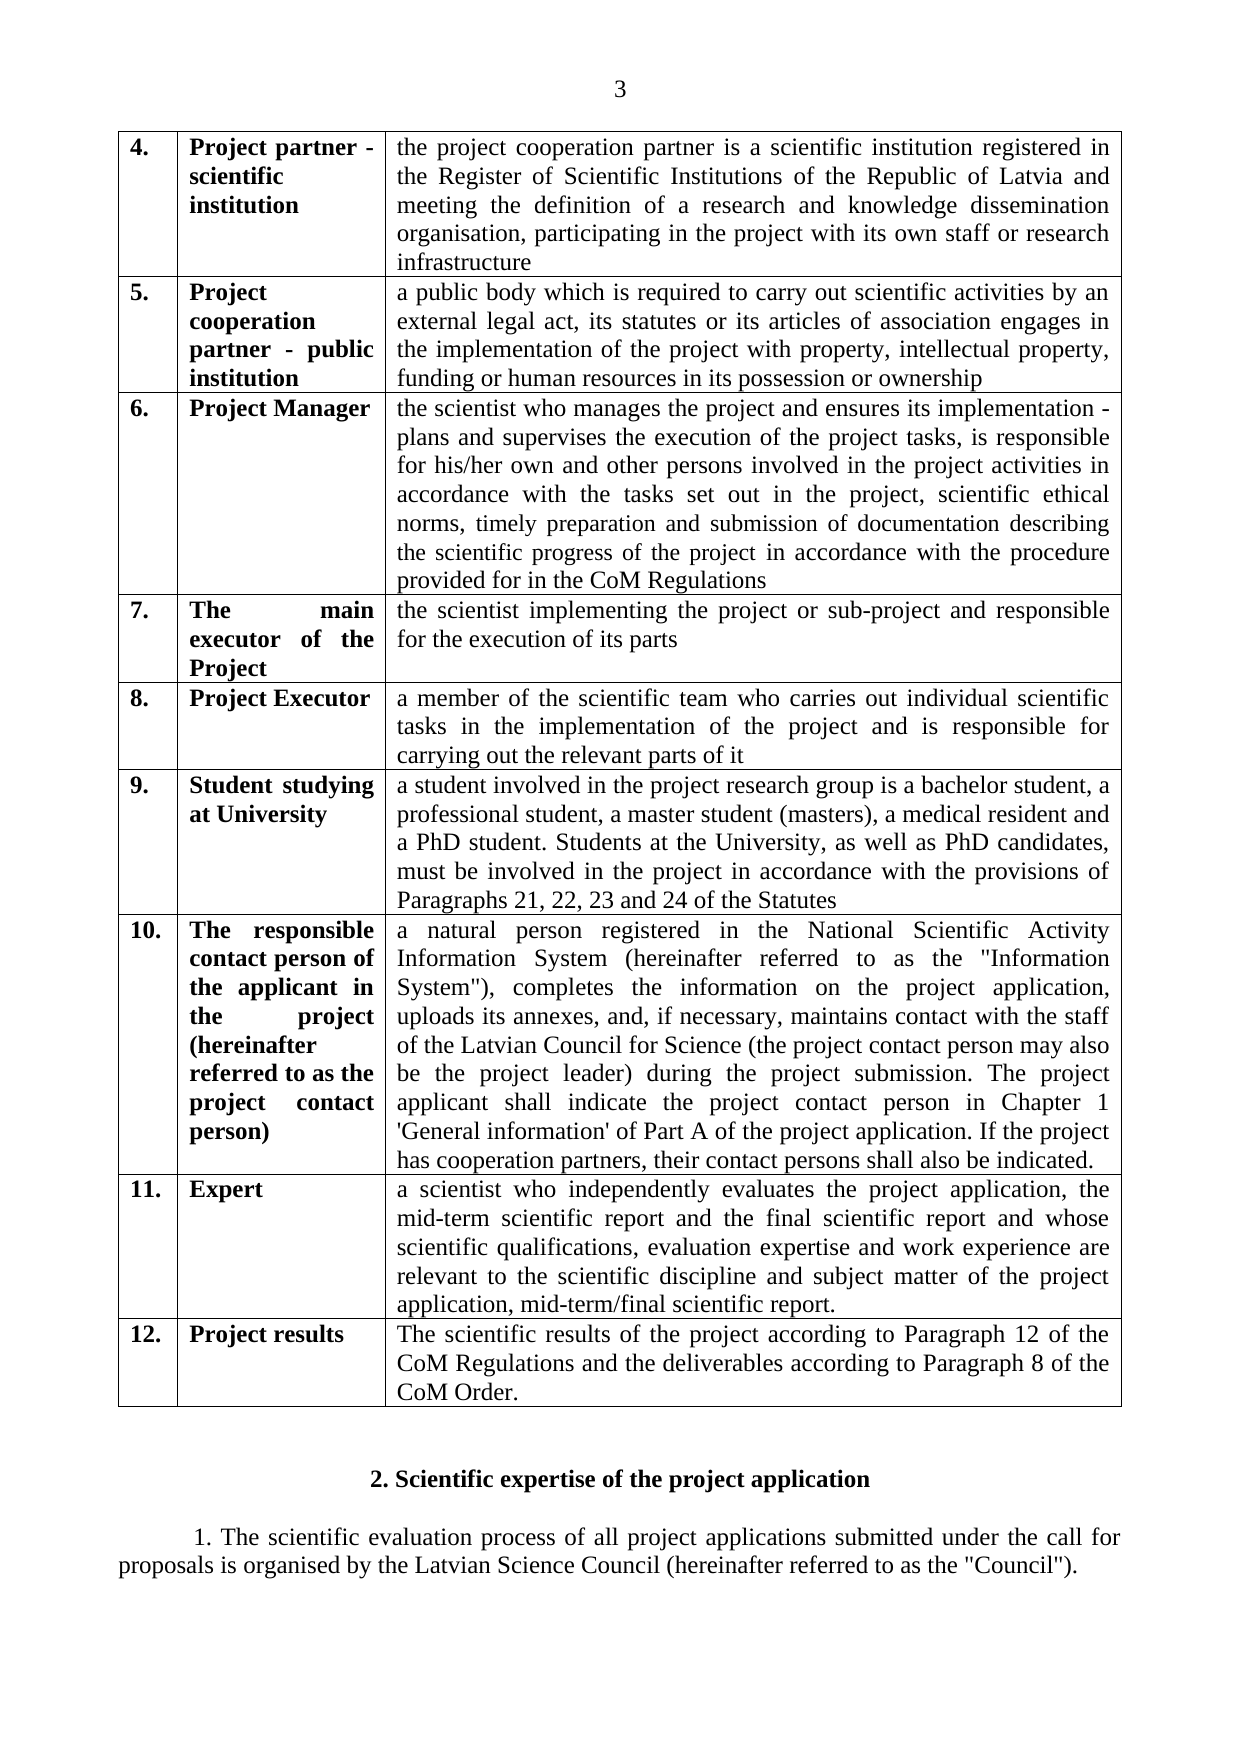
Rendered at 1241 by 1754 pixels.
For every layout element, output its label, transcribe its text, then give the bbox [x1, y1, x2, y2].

table_cell 12. [119, 1319, 177, 1406]
table_cell Project results [178, 1319, 385, 1406]
table_cell 9. [119, 770, 177, 914]
table_cell The main executor of the Project [178, 595, 385, 682]
table_cell Project Manager [178, 393, 385, 594]
text 1. The scientific evaluation process of all project applications submitted under the call for proposals is organised by the Latvian Science Council (hereinafter referred to as the "Council"). [118, 1522, 1122, 1579]
table_cell The responsible contact person of the applicant in the project (hereinafter referred to as the project contact person) [178, 915, 385, 1173]
table_cell a public body which is required to carry out scientific activities by an external legal act, its statutes or its articles of association engages in the implementation of the project with property, intellectual property, funding or human resources in its possession or ownership [386, 277, 1121, 392]
subtitle 2. Scientific expertise of the project application [118, 1464, 1122, 1493]
table_cell 4. [119, 132, 177, 276]
table_cell a scientist who independently evaluates the project application, the mid-term scientific report and the final scientific report and whose scientific qualifications, evaluation expertise and work experience are relevant to the scientific discipline and subject matter of the project application, mid-term/final scientific report. [386, 1175, 1121, 1318]
table_cell a student involved in the project research group is a bachelor student, a professional student, a master student (masters), a medical resident and a PhD student. Students at the University, as well as PhD candidates, must be involved in the project in accordance with the provisions of Paragraphs 21, 22, 23 and 24 of the Statutes [386, 770, 1121, 914]
table_cell 5. [119, 277, 177, 392]
table_cell the scientist who manages the project and ensures its implementation - plans and supervises the execution of the project tasks, is responsible for his/her own and other persons involved in the project activities in accordance with the tasks set out in the project, scientific ethical norms, timely preparation and submission of documentation describing the scientific progress of the project in accordance with the procedure provided for in the CoM Regulations [386, 393, 1121, 594]
table_cell The scientific results of the project according to Paragraph 12 of the CoM Regulations and the deliverables according to Paragraph 8 of the CoM Order. [386, 1319, 1121, 1406]
table_cell Student studying at University [178, 770, 385, 914]
table_cell Project Executor [178, 683, 385, 769]
table_cell Project partner - scientific institution [178, 132, 385, 276]
table_cell 10. [119, 915, 177, 1173]
table_cell the project cooperation partner is a scientific institution registered in the Register of Scientific Institutions of the Republic of Latvia and meeting the definition of a research and knowledge dissemination organisation, participating in the project with its own staff or research infrastructure [386, 132, 1121, 276]
table_cell 7. [119, 595, 177, 682]
table_cell a natural person registered in the National Scientific Activity Information System (hereinafter referred to as the "Information System"), completes the information on the project application, uploads its annexes, and, if necessary, maintains contact with the staff of the Latvian Council for Science (the project contact person may also be the project leader) during the project submission. The project applicant shall indicate the project contact person in Chapter 1 'General information' of Part A of the project application. If the project has cooperation partners, their contact persons shall also be indicated. [386, 915, 1121, 1173]
table_cell 11. [119, 1175, 177, 1318]
table_cell the scientist implementing the project or sub-project and responsible for the execution of its parts [386, 595, 1121, 682]
table_cell 8. [119, 683, 177, 769]
table_cell 6. [119, 393, 177, 594]
table_cell Project cooperation partner - public institution [178, 277, 385, 392]
table_cell Expert [178, 1175, 385, 1318]
table_cell a member of the scientific team who carries out individual scientific tasks in the implementation of the project and is responsible for carrying out the relevant parts of it [386, 683, 1121, 769]
